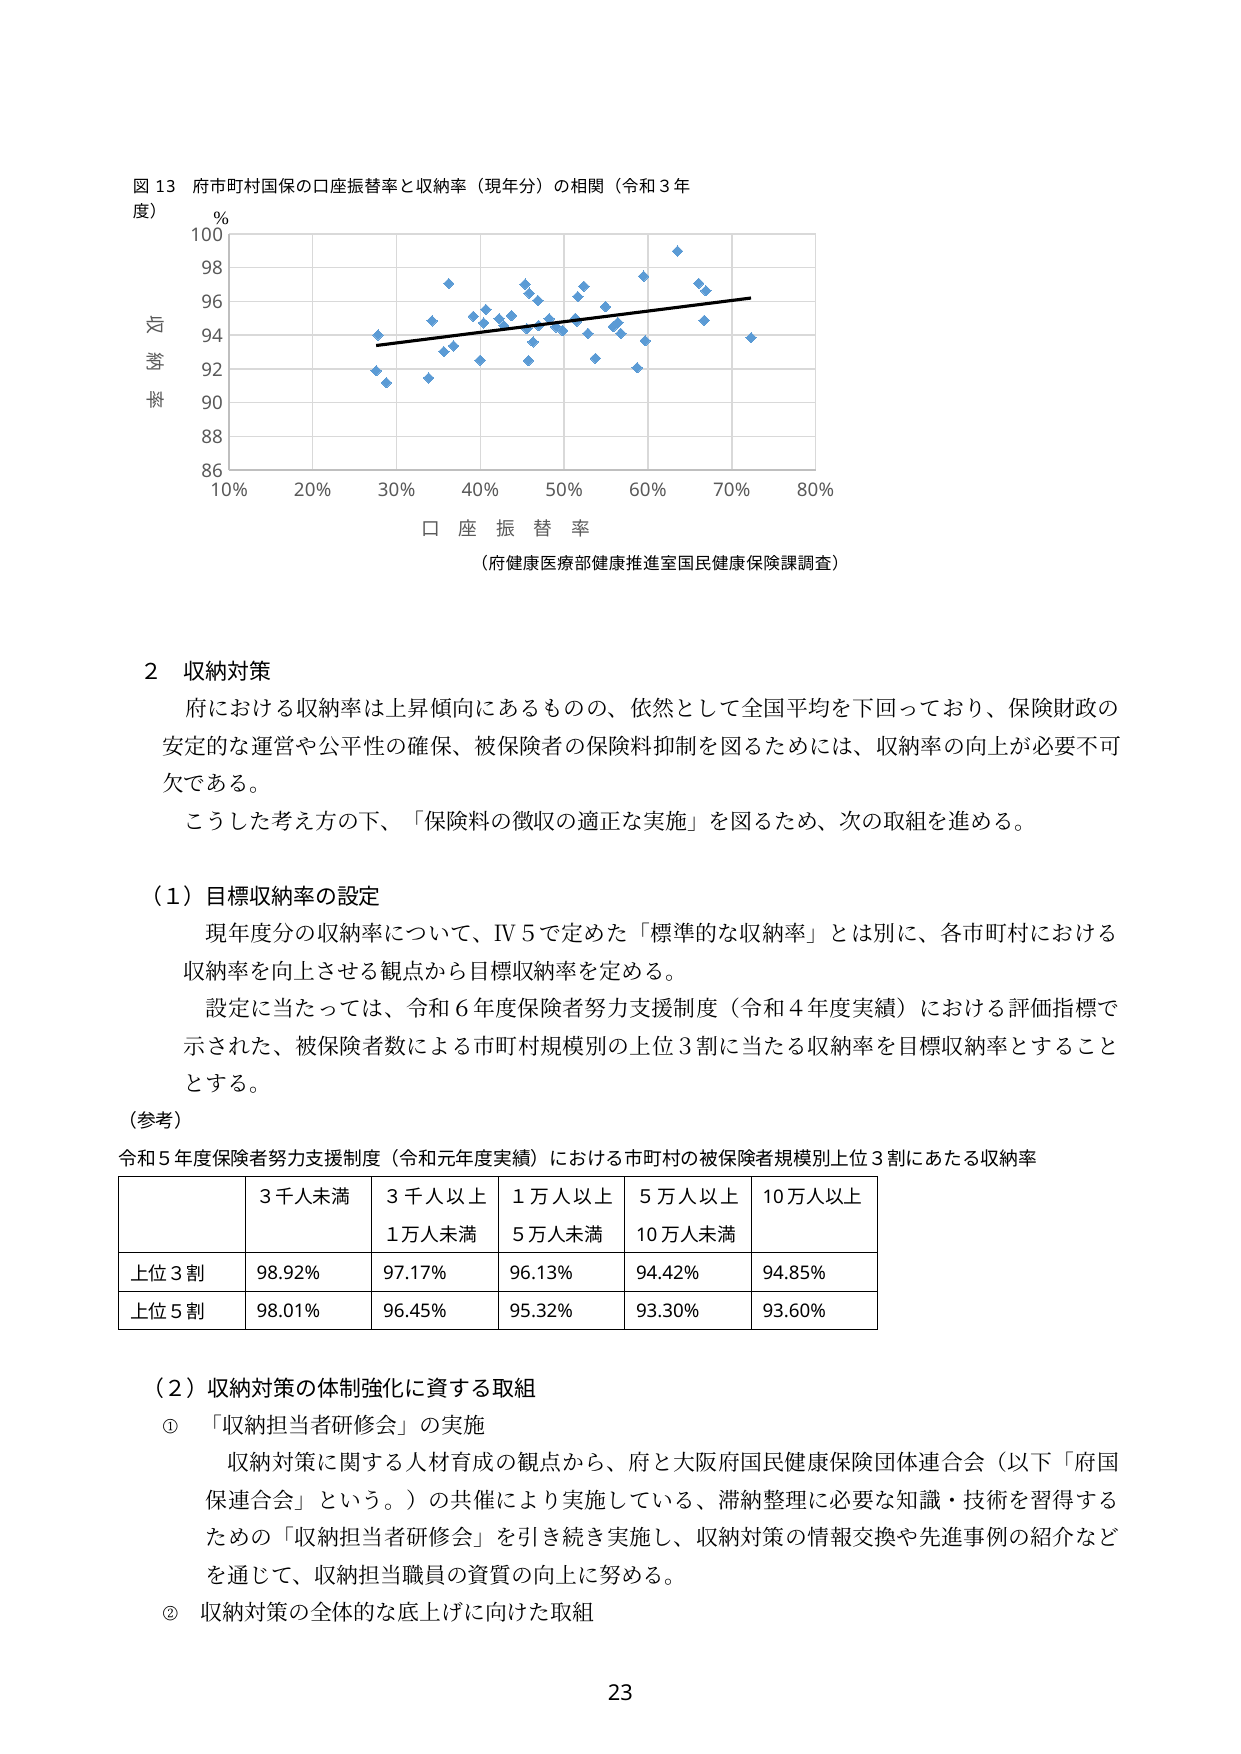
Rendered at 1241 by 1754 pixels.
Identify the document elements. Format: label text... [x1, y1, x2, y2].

text ２ 収納対策 [118, 651, 1122, 688]
table_cell 96.45% [372, 1292, 498, 1329]
table_cell 94.42% [625, 1253, 751, 1291]
text 府における収納率は上昇傾向にあるものの、依然として全国平均を下回っており、保険財政の安定的な運営や公平性の確保、被保険者の保険料抑制を図るためには、収納率の向上が必要不可欠である。 [140, 688, 1122, 801]
table_cell 94.85% [752, 1253, 877, 1291]
table_cell 93.30% [625, 1292, 751, 1329]
table_header ３千人未満 [246, 1177, 371, 1252]
table_cell 97.17% [372, 1253, 498, 1291]
text 令和５年度保険者努力支援制度（令和元年度実績）における市町村の被保険者規模別上位３割にあたる収納率 [118, 1138, 1122, 1176]
table_cell 98.92% [246, 1253, 371, 1291]
table_cell 上位３割 [119, 1253, 245, 1291]
text ② 収納対策の全体的な底上げに向けた取組 [118, 1593, 1122, 1630]
text （１）目標収納率の設定 [118, 876, 1122, 913]
text 設定に当たっては、令和６年度保険者努力支援制度（令和４年度実績）における評価指標で示された、被保険者数による市町村規模別の上位３割に当たる収納率を目標収納率とすることとする。 [184, 988, 1122, 1101]
table_cell 98.01% [246, 1292, 371, 1329]
text 現年度分の収納率について、Ⅳ５で定めた「標準的な収納率」とは別に、各市町村における収納率を向上させる観点から目標収納率を定める。 [184, 913, 1122, 988]
text ① 「収納担当者研修会」の実施 [118, 1405, 1122, 1443]
text （参考） [118, 1101, 1122, 1138]
table_header １万人以上５万人未満 [499, 1177, 624, 1252]
table_header 10万人以上 [752, 1177, 877, 1252]
table_header [119, 1177, 245, 1252]
table_cell 96.13% [499, 1253, 624, 1291]
table_header ３千人以上１万人未満 [372, 1177, 498, 1252]
table_cell 上位５割 [119, 1292, 245, 1329]
table_cell 93.60% [752, 1292, 877, 1329]
text 収納対策に関する人材育成の観点から、府と大阪府国民健康保険団体連合会（以下「府国保連合会」という。）の共催により実施している、滞納整理に必要な知識・技術を習得するための「収納担当者研修会」を引き続き実施し、収納対策の情報交換や先進事例の紹介などを通じて、収納担当職員の資質の向上に努める。 [206, 1443, 1122, 1593]
text こうした考え方の下、「保険料の徴収の適正な実施」を図るため、次の取組を進める。 [140, 801, 1122, 838]
table_cell 95.32% [499, 1292, 624, 1329]
text （２）収納対策の体制強化に資する取組 [120, 1368, 1122, 1405]
table_header ５万人以上10万人未満 [625, 1177, 751, 1252]
